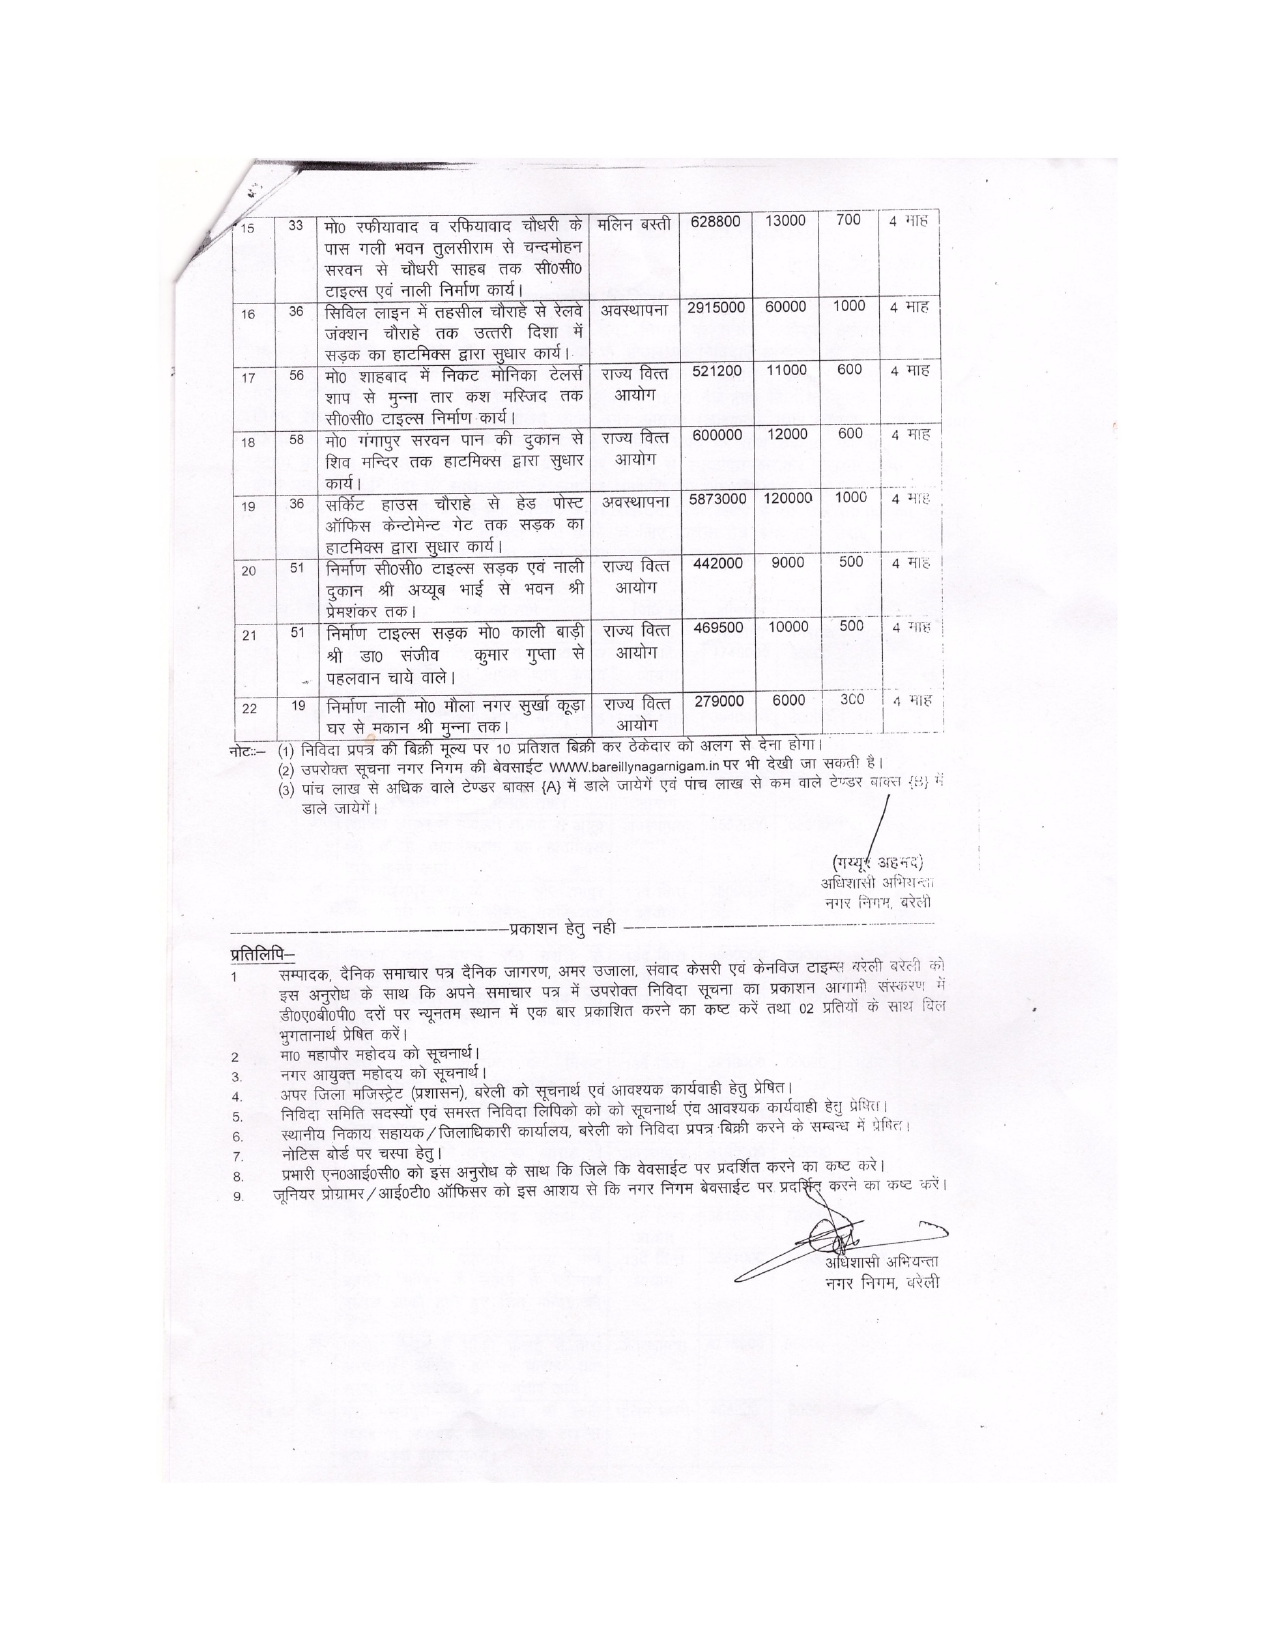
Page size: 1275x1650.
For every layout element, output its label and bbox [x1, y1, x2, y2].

picture [150, 150, 1125, 1491]
